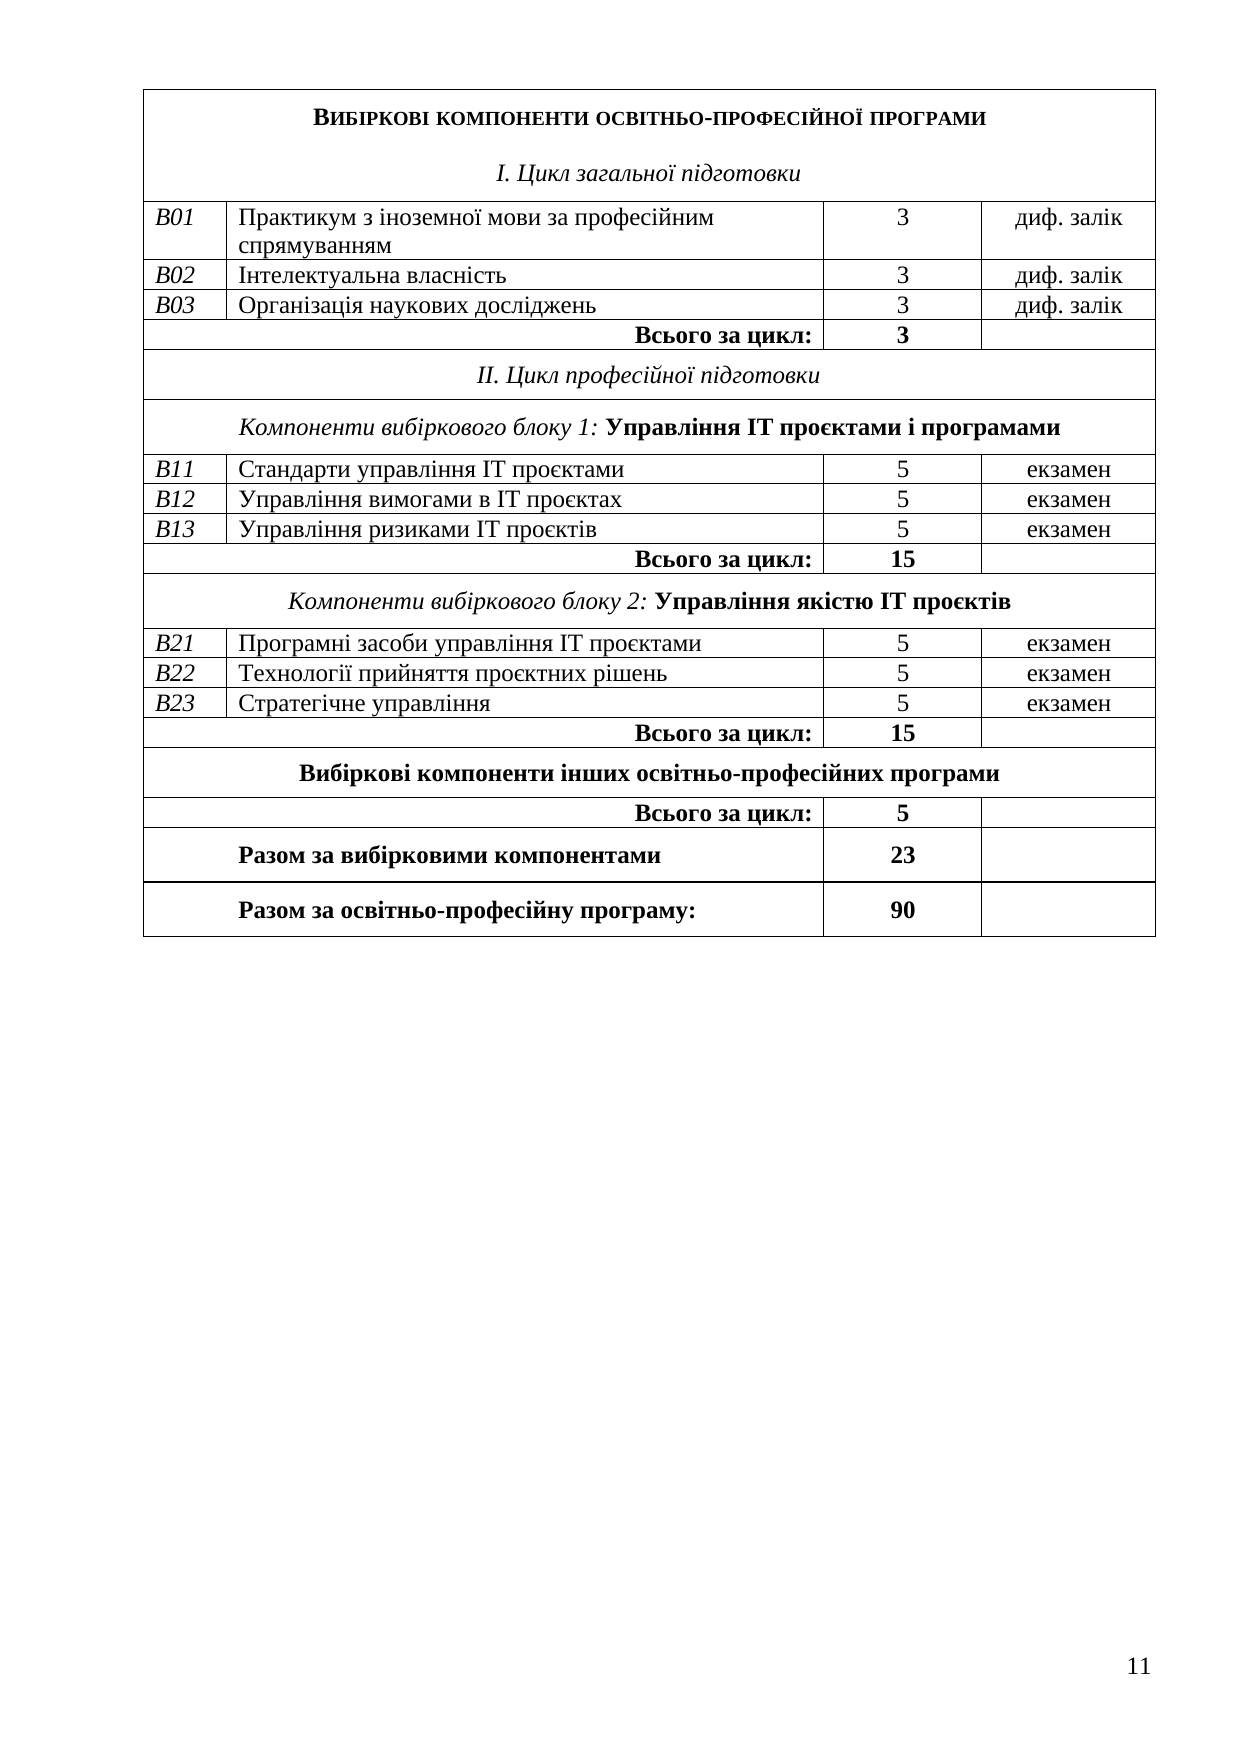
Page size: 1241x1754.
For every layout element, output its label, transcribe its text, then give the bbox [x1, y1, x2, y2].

table_cell В11 [144, 455, 226, 483]
table_cell [982, 883, 1155, 936]
table_cell екзамен [982, 688, 1155, 717]
table_header Вибіркові компоненти освітньо-професійної програми [144, 90, 1155, 145]
table_cell 90 [824, 883, 981, 936]
table_cell Організація наукових досліджень [227, 290, 823, 319]
table_cell Всього за цикл: [227, 798, 823, 827]
table_cell 3 [824, 202, 981, 259]
table_cell Всього за цикл: [227, 544, 823, 573]
table_cell Стандарти управління ІТ проєктами [227, 455, 823, 483]
table_cell 5 [824, 484, 981, 513]
table_cell [982, 798, 1155, 827]
table_cell [144, 828, 227, 881]
table_cell В22 [144, 658, 226, 687]
table_cell екзамен [982, 658, 1155, 687]
table_cell Всього за цикл: [227, 718, 823, 747]
table_cell В01 [144, 202, 226, 259]
table_cell екзамен [982, 455, 1155, 483]
table_cell 5 [824, 798, 981, 827]
table_cell Вибіркові компоненти інших освітньо-професійних програми [144, 748, 1155, 797]
table_cell Разом за вибірковими компонентами [227, 828, 823, 881]
table_cell 15 [824, 718, 981, 747]
table_cell диф. залік [982, 202, 1155, 259]
table_cell [144, 544, 227, 573]
table_cell [144, 320, 227, 349]
table_cell Компоненти вибіркового блоку 1: Управління ІТ проєктами і програмами [144, 400, 1155, 453]
table_cell [144, 798, 227, 827]
table_cell ІІ. Цикл професійної підготовки [144, 350, 1155, 399]
table_cell В13 [144, 514, 226, 543]
table_cell екзамен [982, 629, 1155, 657]
table_cell [982, 828, 1155, 881]
table_cell екзамен [982, 484, 1155, 513]
table_cell 5 [824, 455, 981, 483]
table_cell [144, 883, 227, 936]
table_cell 15 [824, 544, 981, 573]
table_cell Програмні засоби управління ІТ проєктами [227, 629, 823, 657]
table_cell В21 [144, 629, 226, 657]
table_cell екзамен [982, 514, 1155, 543]
table_cell 5 [824, 629, 981, 657]
table_cell Практикум з іноземної мови за професійним спрямуванням [227, 202, 823, 259]
table_cell 3 [824, 260, 981, 289]
table_cell 3 [824, 320, 981, 349]
table_cell В02 [144, 260, 226, 289]
table_cell Управління ризиками ІТ проєктів [227, 514, 823, 543]
table_cell Управління вимогами в ІТ проєктах [227, 484, 823, 513]
table_cell диф. залік [982, 260, 1155, 289]
table_cell [982, 544, 1155, 573]
table_cell Всього за цикл: [227, 320, 823, 349]
table_cell 5 [824, 688, 981, 717]
table_cell Компоненти вибіркового блоку 2: Управління якістю ІТ проєктів [144, 574, 1155, 627]
table_cell 5 [824, 514, 981, 543]
table_cell [982, 320, 1155, 349]
table_cell Технології прийняття проєктних рішень [227, 658, 823, 687]
table_cell диф. залік [982, 290, 1155, 319]
table_cell [982, 718, 1155, 747]
table_cell В12 [144, 484, 226, 513]
table_cell В03 [144, 290, 226, 319]
table_cell 3 [824, 290, 981, 319]
table_cell І. Цикл загальної підготовки [144, 145, 1155, 201]
table_cell В23 [144, 688, 226, 717]
table_cell Інтелектуальна власність [227, 260, 823, 289]
table_cell [144, 718, 227, 747]
table_cell 23 [824, 828, 981, 881]
table_cell Разом за освітньо-професійну програму: [227, 883, 823, 936]
table_cell 5 [824, 658, 981, 687]
table_cell Стратегічне управління [227, 688, 823, 717]
